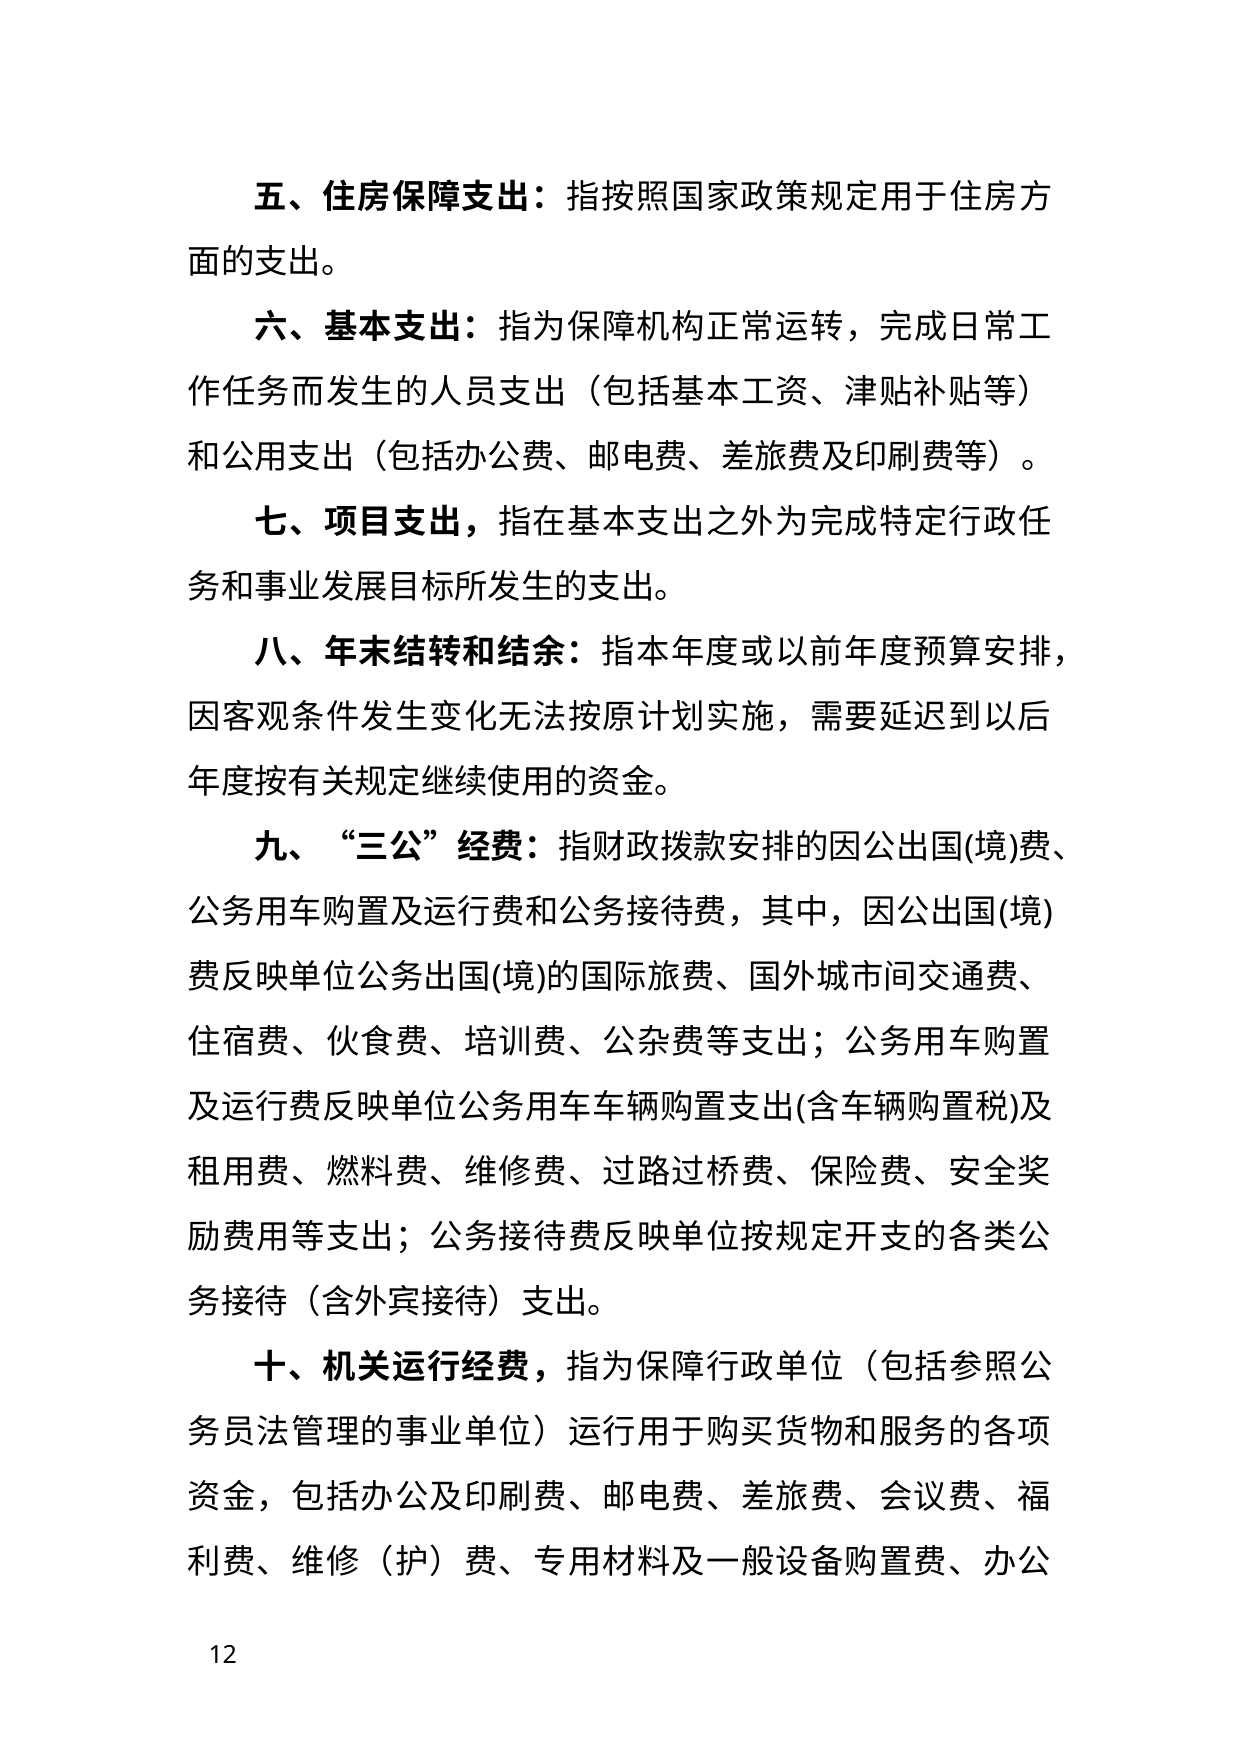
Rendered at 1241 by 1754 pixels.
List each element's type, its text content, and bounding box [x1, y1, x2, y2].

text 九、“三公”经费：指财政拨款安排的因公出国(境)费、公务用车购置及运行费和公务接待费，其中，因公出国(境)费反映单位公务出国(境)的国际旅费、国外城市间交通费、住宿费、伙食费、培训费、公杂费等支出；公务用车购置及运行费反映单位公务用车车辆购置支出(含车辆购置税)及租用费、燃料费、维修费、过路过桥费、保险费、安全奖励费用等支出；公务接待费反映单位按规定开支的各类公务接待（含外宾接待）支出。 [187, 812, 1053, 1332]
text 八、年末结转和结余：指本年度或以前年度预算安排，因客观条件发生变化无法按原计划实施，需要延迟到以后年度按有关规定继续使用的资金。 [187, 617, 1053, 812]
text 六、基本支出：指为保障机构正常运转，完成日常工作任务而发生的人员支出（包括基本工资、津贴补贴等）和公用支出（包括办公费、邮电费、差旅费及印刷费等）。 [187, 292, 1053, 487]
text 七、项目支出，指在基本支出之外为完成特定行政任务和事业发展目标所发生的支出。 [187, 487, 1053, 617]
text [187, 1332, 1053, 1592]
text 五、住房保障支出：指按照国家政策规定用于住房方面的支出。 [187, 162, 1053, 292]
